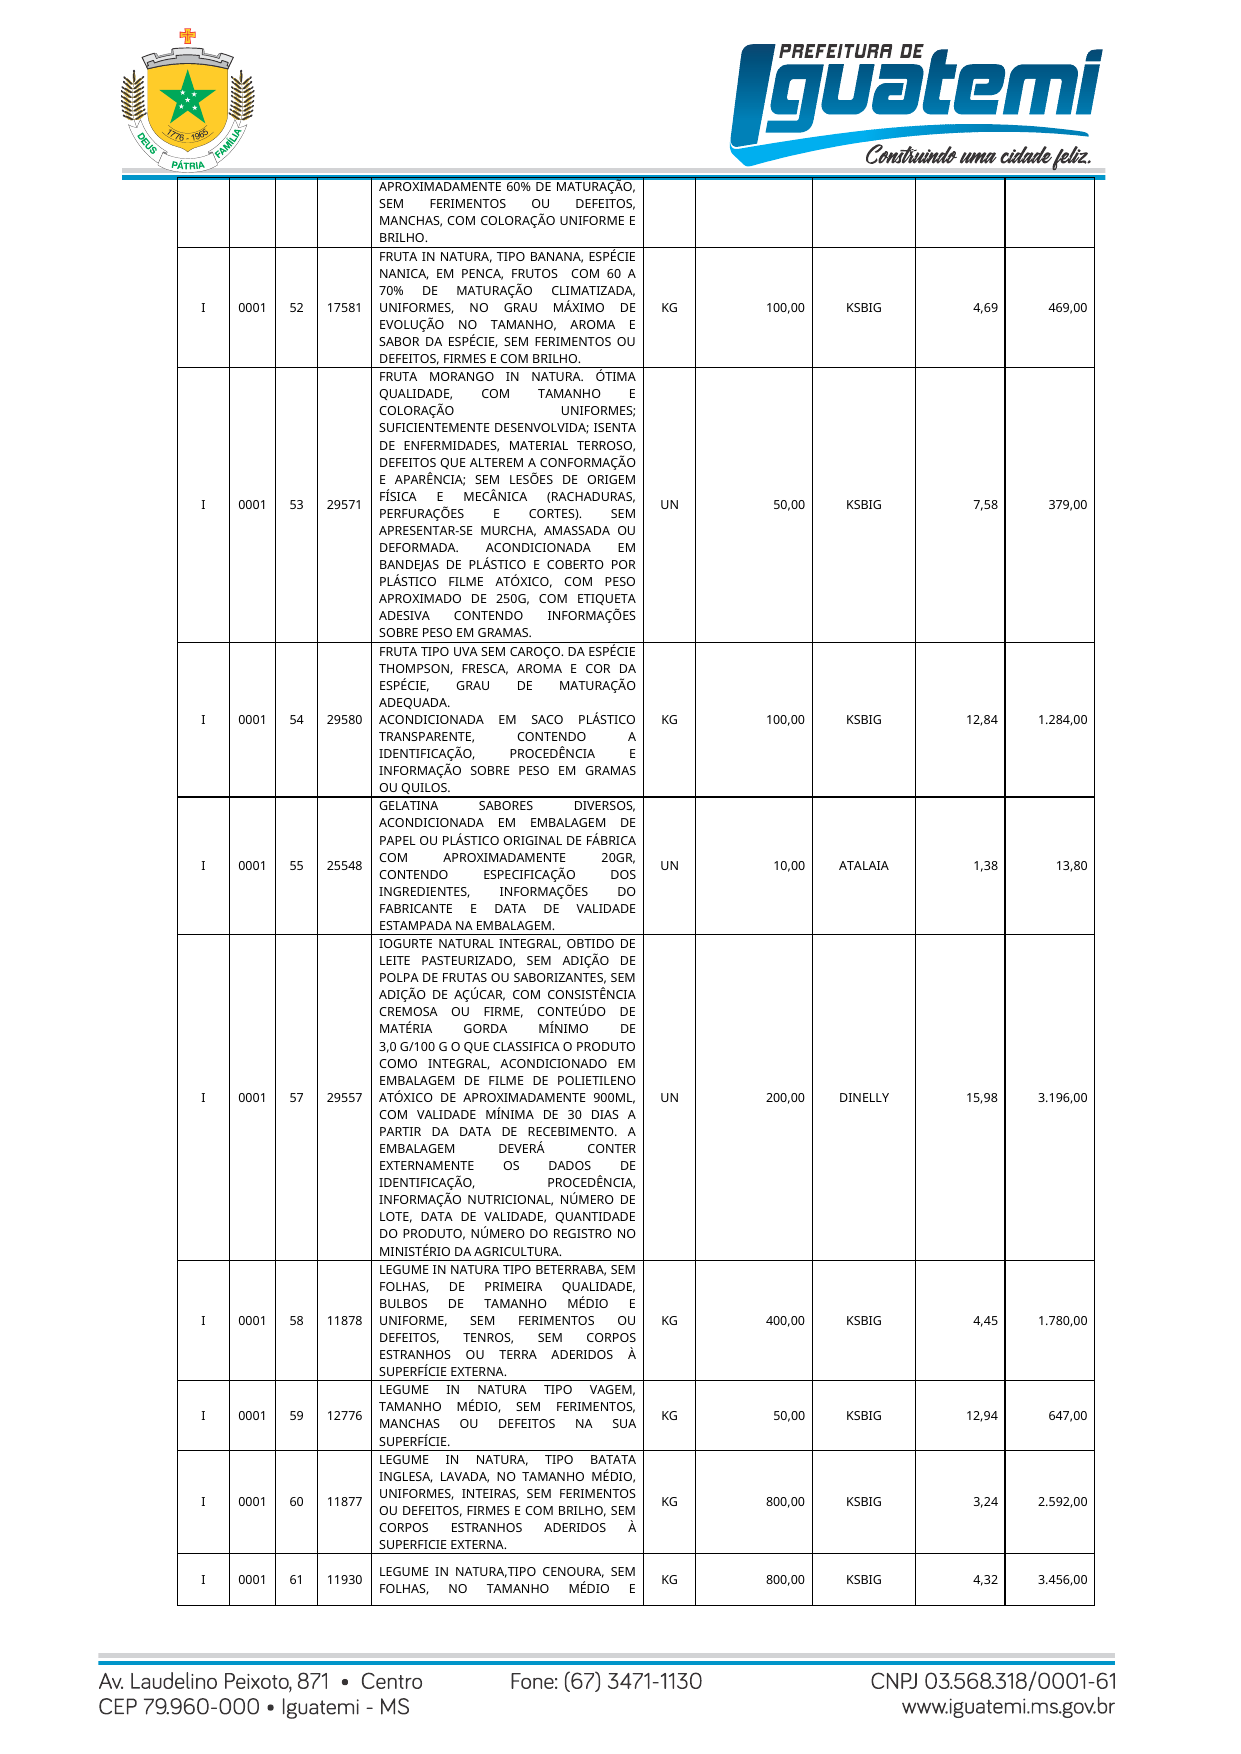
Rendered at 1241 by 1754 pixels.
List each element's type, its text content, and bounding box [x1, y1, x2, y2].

table_cell 100,00 [696, 248, 812, 367]
table_cell KSBIG [813, 1451, 915, 1553]
table_cell I [178, 935, 229, 1260]
table_cell 3.196,00 [1006, 935, 1094, 1260]
table_cell 25548 [318, 798, 371, 934]
table_cell KG [644, 178, 695, 247]
table_cell KSBIG [813, 1261, 915, 1380]
table_cell KG [644, 1554, 695, 1605]
table_cell 5.310,00 [1006, 178, 1094, 247]
table_cell UN [644, 935, 695, 1260]
table_cell 0001 [230, 935, 275, 1260]
table_cell KSBIG [813, 368, 915, 642]
table_cell 12776 [318, 1381, 371, 1450]
table_cell LEGUME IN NATURA TIPO VAGEM, TAMANHO MÉDIO, SEM FERIMENTOS, MANCHAS OU DEFEITOS NA SUA SUPERFÍCIE. [372, 1381, 643, 1450]
table_cell 12775 [318, 178, 371, 247]
table_cell I [178, 1554, 229, 1605]
table_cell KG [644, 1261, 695, 1380]
table_cell 3,24 [916, 1451, 1004, 1553]
table_cell 11877 [318, 1451, 371, 1553]
table_cell 61 [276, 1554, 317, 1605]
table_cell FRUTA IN NATURA, TIPO BANANA, ESPÉCIE NANICA, EM PENCA, FRUTOS COM 60 A 70% DE MATURAÇÃO CLIMATIZADA, UNIFORMES, NO GRAU MÁXIMO DE EVOLUÇÃO NO TAMANHO, AROMA E SABOR DA ESPÉCIE, SEM FERIMENTOS OU DEFEITOS, FIRMES E COM BRILHO. [372, 248, 643, 367]
table_cell DINELLY [813, 935, 915, 1260]
table_cell KSBIG [813, 1381, 915, 1450]
table_cell 400,00 [696, 1261, 812, 1380]
table_cell 0001 [230, 1381, 275, 1450]
table_cell 0001 [230, 1261, 275, 1380]
table_cell 200,00 [696, 935, 812, 1260]
table_cell I [178, 248, 229, 367]
table_cell I [178, 643, 229, 796]
table_cell KG [644, 248, 695, 367]
table_cell UN [644, 798, 695, 934]
table_cell 0001 [230, 798, 275, 934]
table_cell 379,00 [1006, 368, 1094, 642]
table_cell ATALAIA [813, 798, 915, 934]
table_cell KSBIG [813, 248, 915, 367]
table_cell 13,80 [1006, 798, 1094, 934]
table_cell 800,00 [696, 1554, 812, 1605]
table_cell 29571 [318, 368, 371, 642]
table_cell KSBIG [813, 178, 915, 247]
table_cell I [178, 1261, 229, 1380]
table_cell 647,00 [1006, 1381, 1094, 1450]
table_cell 12,94 [916, 1381, 1004, 1450]
table_cell 55 [276, 798, 317, 934]
table_cell FRUTA MORANGO IN NATURA. ÓTIMA QUALIDADE, COM TAMANHO E COLORAÇÃO UNIFORMES; SUFICIENTEMENTE DESENVOLVIDA; ISENTA DE ENFERMIDADES, MATERIAL TERROSO, DEFEITOS QUE ALTEREM A CONFORMAÇÃO E APARÊNCIA; SEM LESÕES DE ORIGEM FÍSICA E MECÂNICA (RACHADURAS, PERFURAÇÕES E CORTES). SEM APRESENTAR-SE MURCHA, AMASSADA OU DEFORMADA. ACONDICIONADA EM BANDEJAS DE PLÁSTICO E COBERTO POR PLÁSTICO FILME ATÓXICO, COM PESO APROXIMADO DE 250G, COM ETIQUETA ADESIVA CONTENDO INFORMAÇÕES SOBRE PESO EM GRAMAS. [372, 368, 643, 642]
table_cell 29557 [318, 935, 371, 1260]
table_cell 1.000,00 [696, 178, 812, 247]
table_cell 50,00 [696, 368, 812, 642]
table_cell 1,38 [916, 798, 1004, 934]
table_cell 54 [276, 643, 317, 796]
table_cell 0001 [230, 368, 275, 642]
table_cell 10,00 [696, 798, 812, 934]
table_cell 59 [276, 1381, 317, 1450]
table_cell LEGUME IN NATURA, TIPO BATATA INGLESA, LAVADA, NO TAMANHO MÉDIO, UNIFORMES, INTEIRAS, SEM FERIMENTOS OU DEFEITOS, FIRMES E COM BRILHO, SEM CORPOS ESTRANHOS ADERIDOS À SUPERFICIE EXTERNA. [372, 1451, 643, 1553]
table_cell 4,69 [916, 248, 1004, 367]
table_cell 0001 [230, 1554, 275, 1605]
table_cell IOGURTE NATURAL INTEGRAL, OBTIDO DE LEITE PASTEURIZADO, SEM ADIÇÃO DE POLPA DE FRUTAS OU SABORIZANTES, SEM ADIÇÃO DE AÇÚCAR, COM CONSISTÊNCIA CREMOSA OU FIRME, CONTEÚDO DE MATÉRIA GORDA MÍNIMO DE 3,0 G/100 G O QUE CLASSIFICA O PRODUTO COMO INTEGRAL, ACONDICIONADO EM EMBALAGEM DE FILME DE POLIETILENO ATÓXICO DE APROXIMADAMENTE 900ML, COM VALIDADE MÍNIMA DE 30 DIAS A PARTIR DA DATA DE RECEBIMENTO. A EMBALAGEM DEVERÁ CONTER EXTERNAMENTE OS DADOS DE IDENTIFICAÇÃO, PROCEDÊNCIA, INFORMAÇÃO NUTRICIONAL, NÚMERO DE LOTE, DATA DE VALIDADE, QUANTIDADE DO PRODUTO, NÚMERO DO REGISTRO NO MINISTÉRIO DA AGRICULTURA. [372, 935, 643, 1260]
table_cell 12,84 [916, 643, 1004, 796]
table_cell 4,45 [916, 1261, 1004, 1380]
table_cell 15,98 [916, 935, 1004, 1260]
table_cell 5,31 [916, 178, 1004, 247]
table_cell I [178, 178, 229, 247]
table_cell 7,58 [916, 368, 1004, 642]
table_cell UN [644, 368, 695, 642]
table_cell 53 [276, 368, 317, 642]
table_cell LEGUME IN NATURA TIPO BETERRABA, SEM FOLHAS, DE PRIMEIRA QUALIDADE, BULBOS DE TAMANHO MÉDIO E UNIFORME, SEM FERIMENTOS OU DEFEITOS, TENROS, SEM CORPOS ESTRANHOS OU TERRA ADERIDOS À SUPERFÍCIE EXTERNA. [372, 1261, 643, 1380]
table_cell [372, 1554, 643, 1605]
table_cell 60 [276, 1451, 317, 1553]
table_cell 11930 [318, 1554, 371, 1605]
table_cell 469,00 [1006, 248, 1094, 367]
table_cell 0001 [230, 248, 275, 367]
table_cell KG [644, 1381, 695, 1450]
table_cell 100,00 [696, 643, 812, 796]
table_cell I [178, 1381, 229, 1450]
table_cell 11878 [318, 1261, 371, 1380]
table_cell 58 [276, 1261, 317, 1380]
table_cell 800,00 [696, 1451, 812, 1553]
table_cell I [178, 798, 229, 934]
table_cell I [178, 368, 229, 642]
table_cell KG [644, 1451, 695, 1553]
table_cell 2.592,00 [1006, 1451, 1094, 1553]
table_cell 3.456,00 [1006, 1554, 1094, 1605]
table_cell 17581 [318, 248, 371, 367]
table_cell 0001 [230, 643, 275, 796]
table_cell FRUTA TIPO UVA SEM CAROÇO. DA ESPÉCIE THOMPSON, FRESCA, AROMA E COR DA ESPÉCIE, GRAU DE MATURAÇÃO ADEQUADA. ACONDICIONADA EM SACO PLÁSTICO TRANSPARENTE, CONTENDO A IDENTIFICAÇÃO, PROCEDÊNCIA E INFORMAÇÃO SOBRE PESO EM GRAMAS OU QUILOS. [372, 643, 643, 796]
table_cell KG [644, 643, 695, 796]
table_cell 29580 [318, 643, 371, 796]
table_cell 51 [276, 178, 317, 247]
table_cell I [178, 1451, 229, 1553]
table_cell 1.780,00 [1006, 1261, 1094, 1380]
table_cell 0001 [230, 1451, 275, 1553]
table_cell 4,32 [916, 1554, 1004, 1605]
table_cell KSBIG [813, 1554, 915, 1605]
table_cell 0001 [230, 178, 275, 247]
table_cell 50,00 [696, 1381, 812, 1450]
table_cell 1.284,00 [1006, 643, 1094, 796]
table_cell GELATINA SABORES DIVERSOS, ACONDICIONADA EM EMBALAGEM DE PAPEL OU PLÁSTICO ORIGINAL DE FÁBRICA COM APROXIMADAMENTE 20GR, CONTENDO ESPECIFICAÇÃO DOS INGREDIENTES, INFORMAÇÕES DO FABRICANTE E DATA DE VALIDADE ESTAMPADA NA EMBALAGEM. [372, 798, 643, 934]
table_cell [372, 178, 643, 247]
table_cell KSBIG [813, 643, 915, 796]
table_cell 52 [276, 248, 317, 367]
table_cell 57 [276, 935, 317, 1260]
